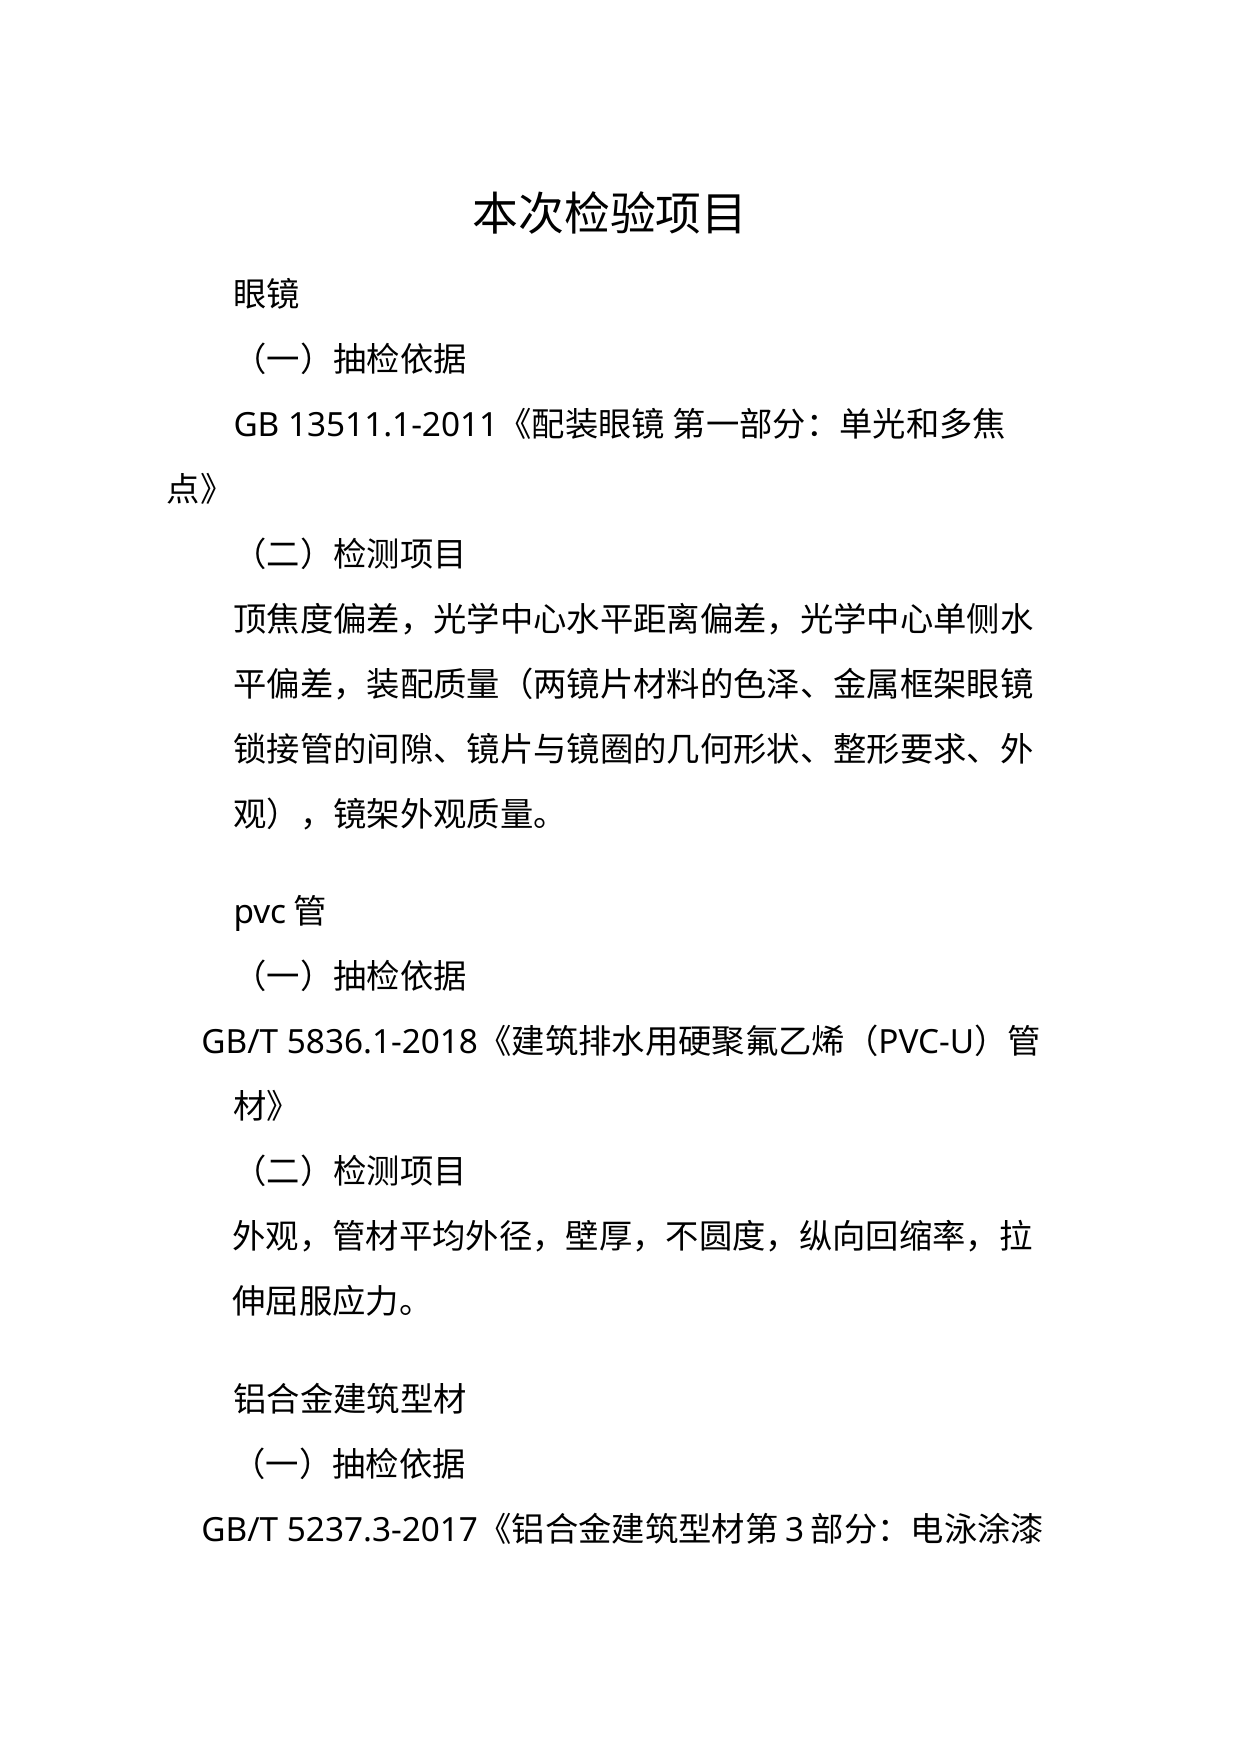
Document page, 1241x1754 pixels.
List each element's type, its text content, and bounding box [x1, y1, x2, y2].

list 顶焦度偏差，光学中心水平距离偏差，光学中心单侧水平偏差，装配质量（两镜片材料的色泽、金属框架眼镜锁接管的间隙、镜片与镜圈的几何形状、整形要求、外观），镜架外观质量。 [233, 584, 1053, 844]
list GB 13511.1-2011《配装眼镜 第一部分：单光和多焦点》 [167, 389, 1053, 519]
list GB/T 5836.1-2018《建筑排水用硬聚氟乙烯（PVC-U）管材》 [167, 1007, 1053, 1137]
text 本次检验项目 [167, 162, 1053, 259]
list 抽检依据 [167, 942, 1053, 1007]
list 检测项目 [167, 1137, 1053, 1202]
list （二）检测项目 [167, 519, 1053, 584]
list （一）抽检依据 [167, 324, 1053, 389]
list （一）抽检依据 [232, 1429, 1053, 1494]
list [167, 1494, 1053, 1559]
list 外观，管材平均外径，壁厚，不圆度，纵向回缩率，拉伸屈服应力。 [232, 1202, 1053, 1332]
list 铝合金建筑型材 [167, 1364, 1053, 1429]
list pvc管 [167, 877, 1053, 942]
list 眼镜 [167, 259, 1053, 324]
